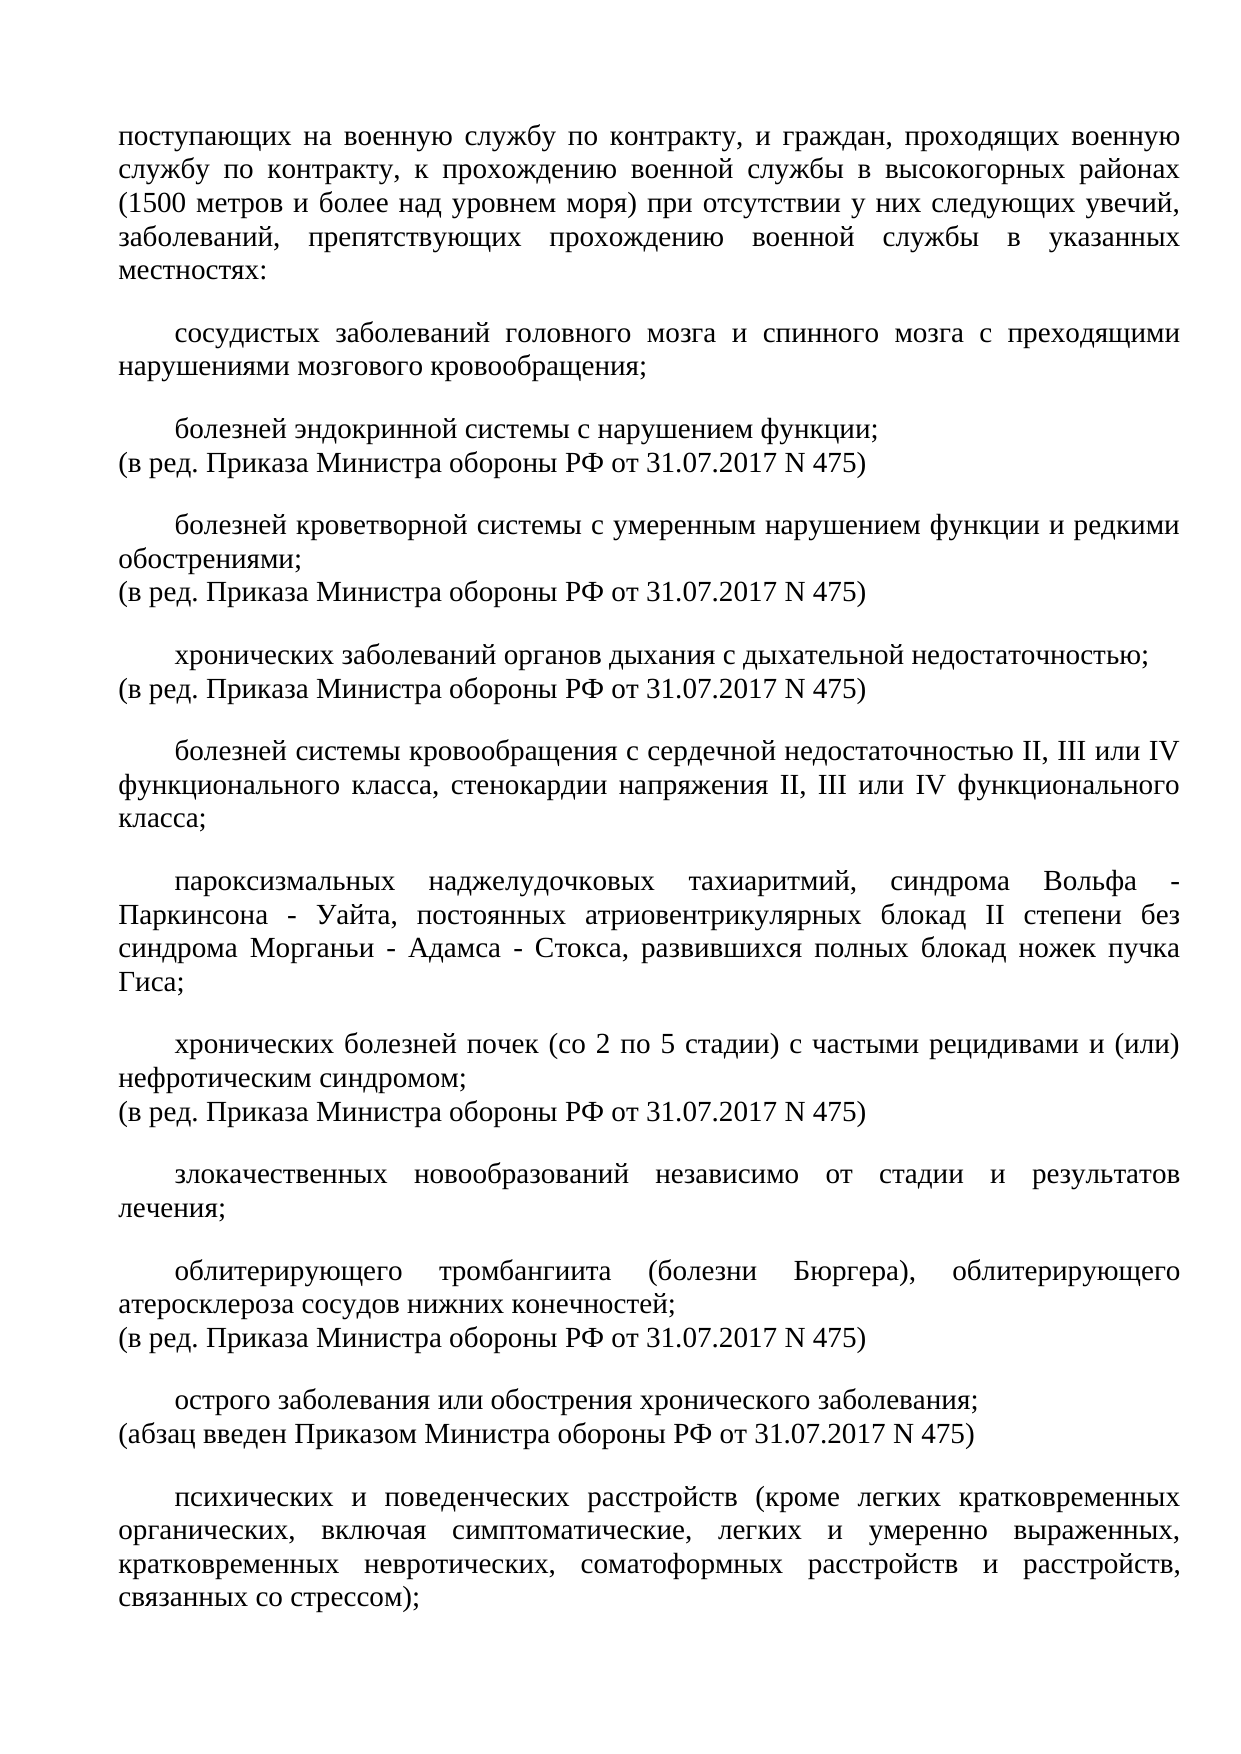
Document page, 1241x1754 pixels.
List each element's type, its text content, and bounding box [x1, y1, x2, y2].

text (в ред. Приказа Министра обороны РФ от 31.07.2017 N 475) [118, 574, 1181, 608]
text (абзац введен Приказом Министра обороны РФ от 31.07.2017 N 475) [118, 1416, 1181, 1449]
text сосудистых заболеваний головного мозга и спинного мозга с преходящими нарушениями мозгового кровообращения; [118, 315, 1181, 382]
text (в ред. Приказа Министра обороны РФ от 31.07.2017 N 475) [118, 671, 1181, 704]
text психических и поведенческих расстройств (кроме легких кратковременных органических, включая симптоматические, легких и умеренно выраженных, кратковременных невротических, соматоформных расстройств и расстройств, связанных со стрессом); [118, 1479, 1181, 1613]
text болезней системы кровообращения с сердечной недостаточностью II, III или IV функционального класса, стенокардии напряжения II, III или IV функционального класса; [118, 733, 1181, 834]
text болезней кроветворной системы с умеренным нарушением функции и редкими обострениями; [118, 507, 1181, 574]
text хронических болезней почек (со 2 по 5 стадии) с частыми рецидивами и (или) нефротическим синдромом; [118, 1027, 1181, 1094]
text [118, 118, 1181, 286]
text пароксизмальных наджелудочковых тахиаритмий, синдрома Вольфа - Паркинсона - Уайта, постоянных атриовентрикулярных блокад II степени без синдрома Морганьи - Адамса - Стокса, развившихся полных блокад ножек пучка Гиса; [118, 863, 1181, 997]
text (в ред. Приказа Министра обороны РФ от 31.07.2017 N 475) [118, 445, 1181, 478]
text хронических заболеваний органов дыхания с дыхательной недостаточностью; [118, 637, 1181, 671]
text острого заболевания или обострения хронического заболевания; [118, 1382, 1181, 1416]
text злокачественных новообразований независимо от стадии и результатов лечения; [118, 1156, 1181, 1223]
text болезней эндокринной системы с нарушением функции; [118, 411, 1181, 445]
text (в ред. Приказа Министра обороны РФ от 31.07.2017 N 475) [118, 1094, 1181, 1127]
text (в ред. Приказа Министра обороны РФ от 31.07.2017 N 475) [118, 1320, 1181, 1353]
text облитерирующего тромбангиита (болезни Бюргера), облитерирующего атеросклероза сосудов нижних конечностей; [118, 1253, 1181, 1320]
